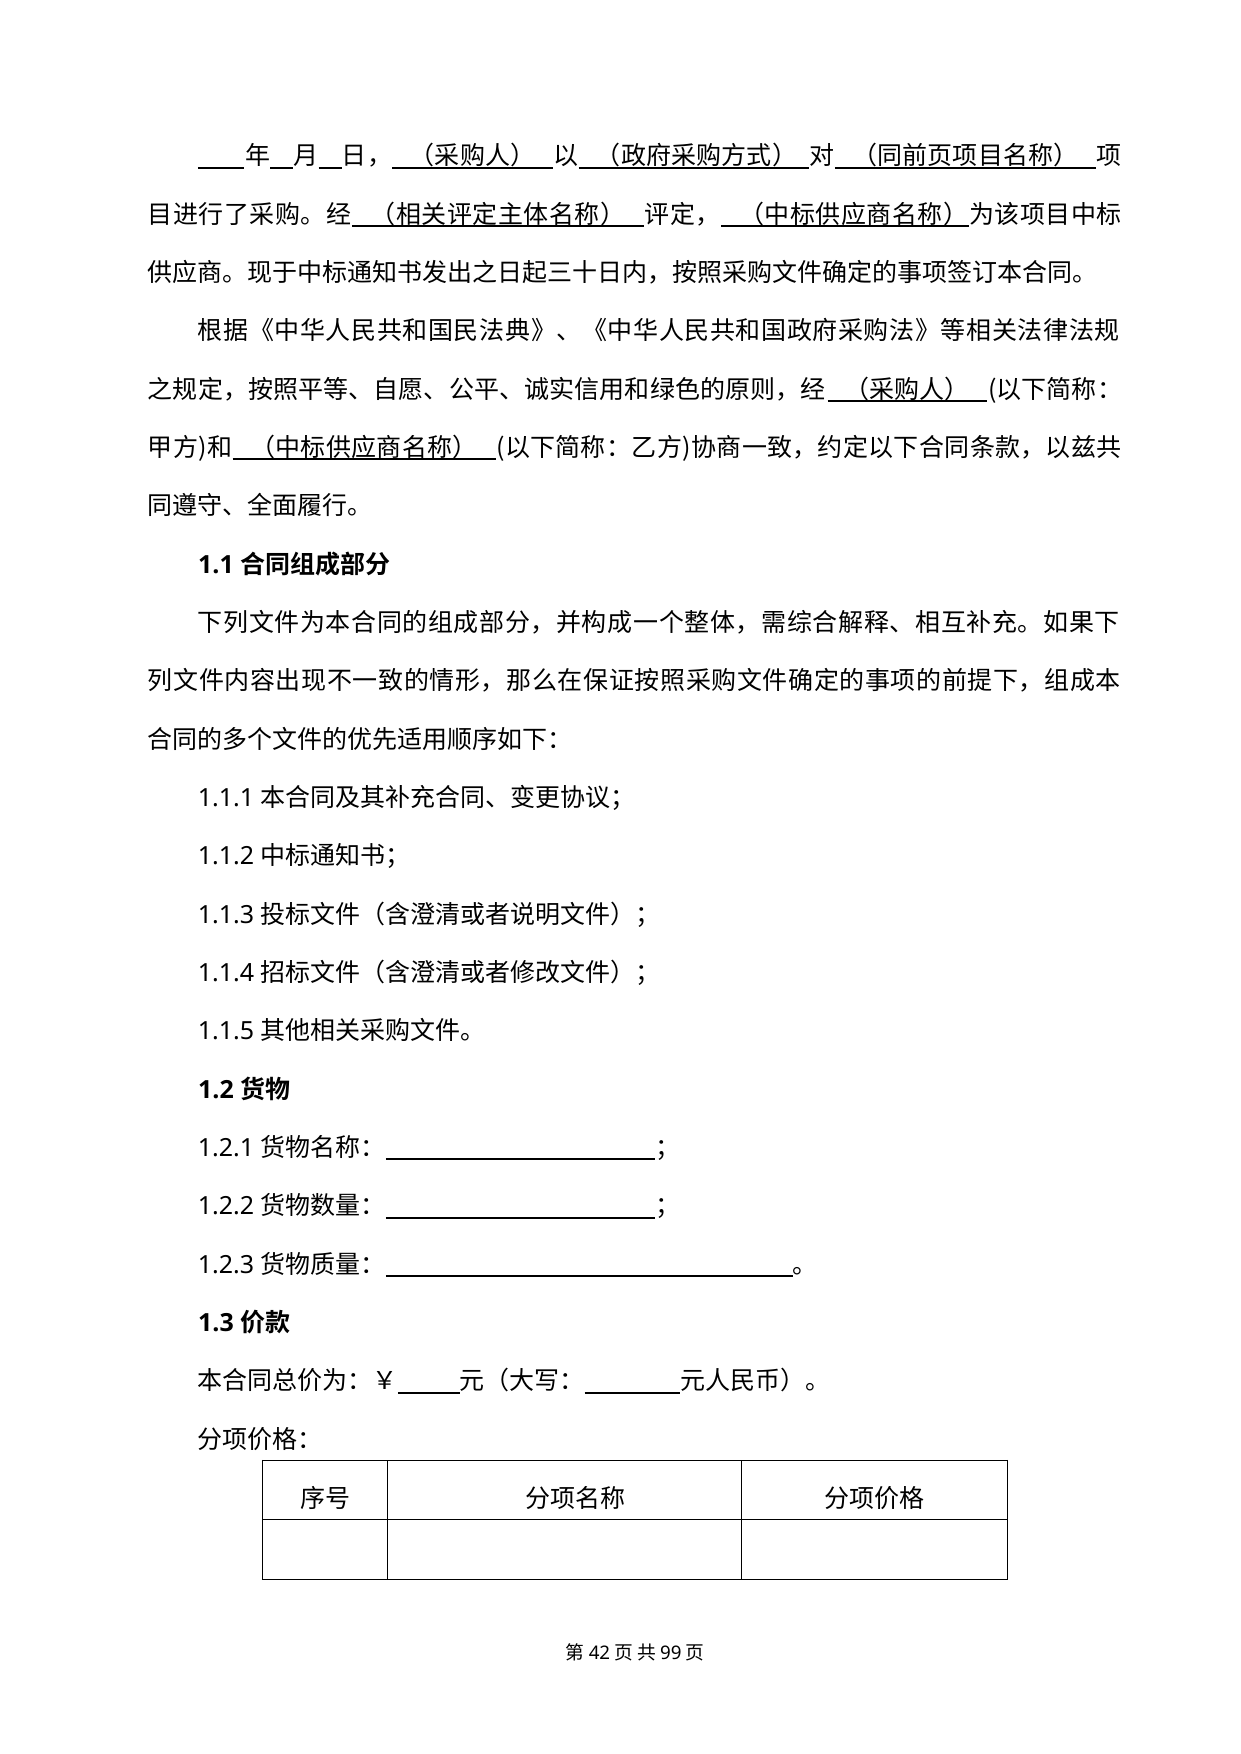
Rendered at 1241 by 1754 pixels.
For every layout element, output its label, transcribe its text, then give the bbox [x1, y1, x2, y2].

text 分项价格： [148, 1401, 1122, 1460]
text 1.2.3 货物质量： 。 [148, 1226, 1122, 1285]
table_cell [742, 1520, 1007, 1578]
text 1.1 合同组成部分 [148, 526, 1122, 585]
text 1.1.4 招标文件（含澄清或者修改文件）； [148, 935, 1122, 993]
text 1.1.5 其他相关采购文件。 [148, 993, 1122, 1051]
text 1.3 价款 [148, 1285, 1122, 1343]
table_header 分项名称 [388, 1461, 741, 1519]
table_cell [388, 1520, 741, 1578]
table_cell [263, 1520, 387, 1578]
text 本合同总价为：￥ 元（大写： 元人民币）。 [148, 1343, 1122, 1401]
table_header 序号 [263, 1461, 387, 1519]
text 1.2.1 货物名称： ； [148, 1110, 1122, 1168]
table_header 分项价格 [742, 1461, 1007, 1519]
text 1.2 货物 [148, 1051, 1122, 1110]
text 年 月 日， （采购人） 以 （政府采购方式） 对 （同前页项目名称） 项目进行了采购。经 （相关评定主体名称） 评定， （中标供应商名称）为该项目中标供应商。现于中标通知书发出之日起三十日内，按照采购文件确定的事项签订本合同。 [148, 118, 1122, 293]
text 根据《中华人民共和国民法典》、《中华人民共和国政府采购法》等相关法律法规之规定，按照平等、自愿、公平、诚实信用和绿色的原则，经 （采购人） (以下简称：甲方)和 （中标供应商名称） (以下简称：乙方)协商一致，约定以下合同条款，以兹共同遵守、全面履行。 [148, 293, 1122, 526]
text 1.1.2 中标通知书； [148, 818, 1122, 876]
text 1.1.3 投标文件（含澄清或者说明文件）； [148, 876, 1122, 935]
text 1.2.2 货物数量： ； [148, 1168, 1122, 1226]
text 1.1.1 本合同及其补充合同、变更协议； [148, 760, 1122, 818]
text 下列文件为本合同的组成部分，并构成一个整体，需综合解释、相互补充。如果下列文件内容出现不一致的情形，那么在保证按照采购文件确定的事项的前提下，组成本合同的多个文件的优先适用顺序如下： [148, 585, 1122, 760]
